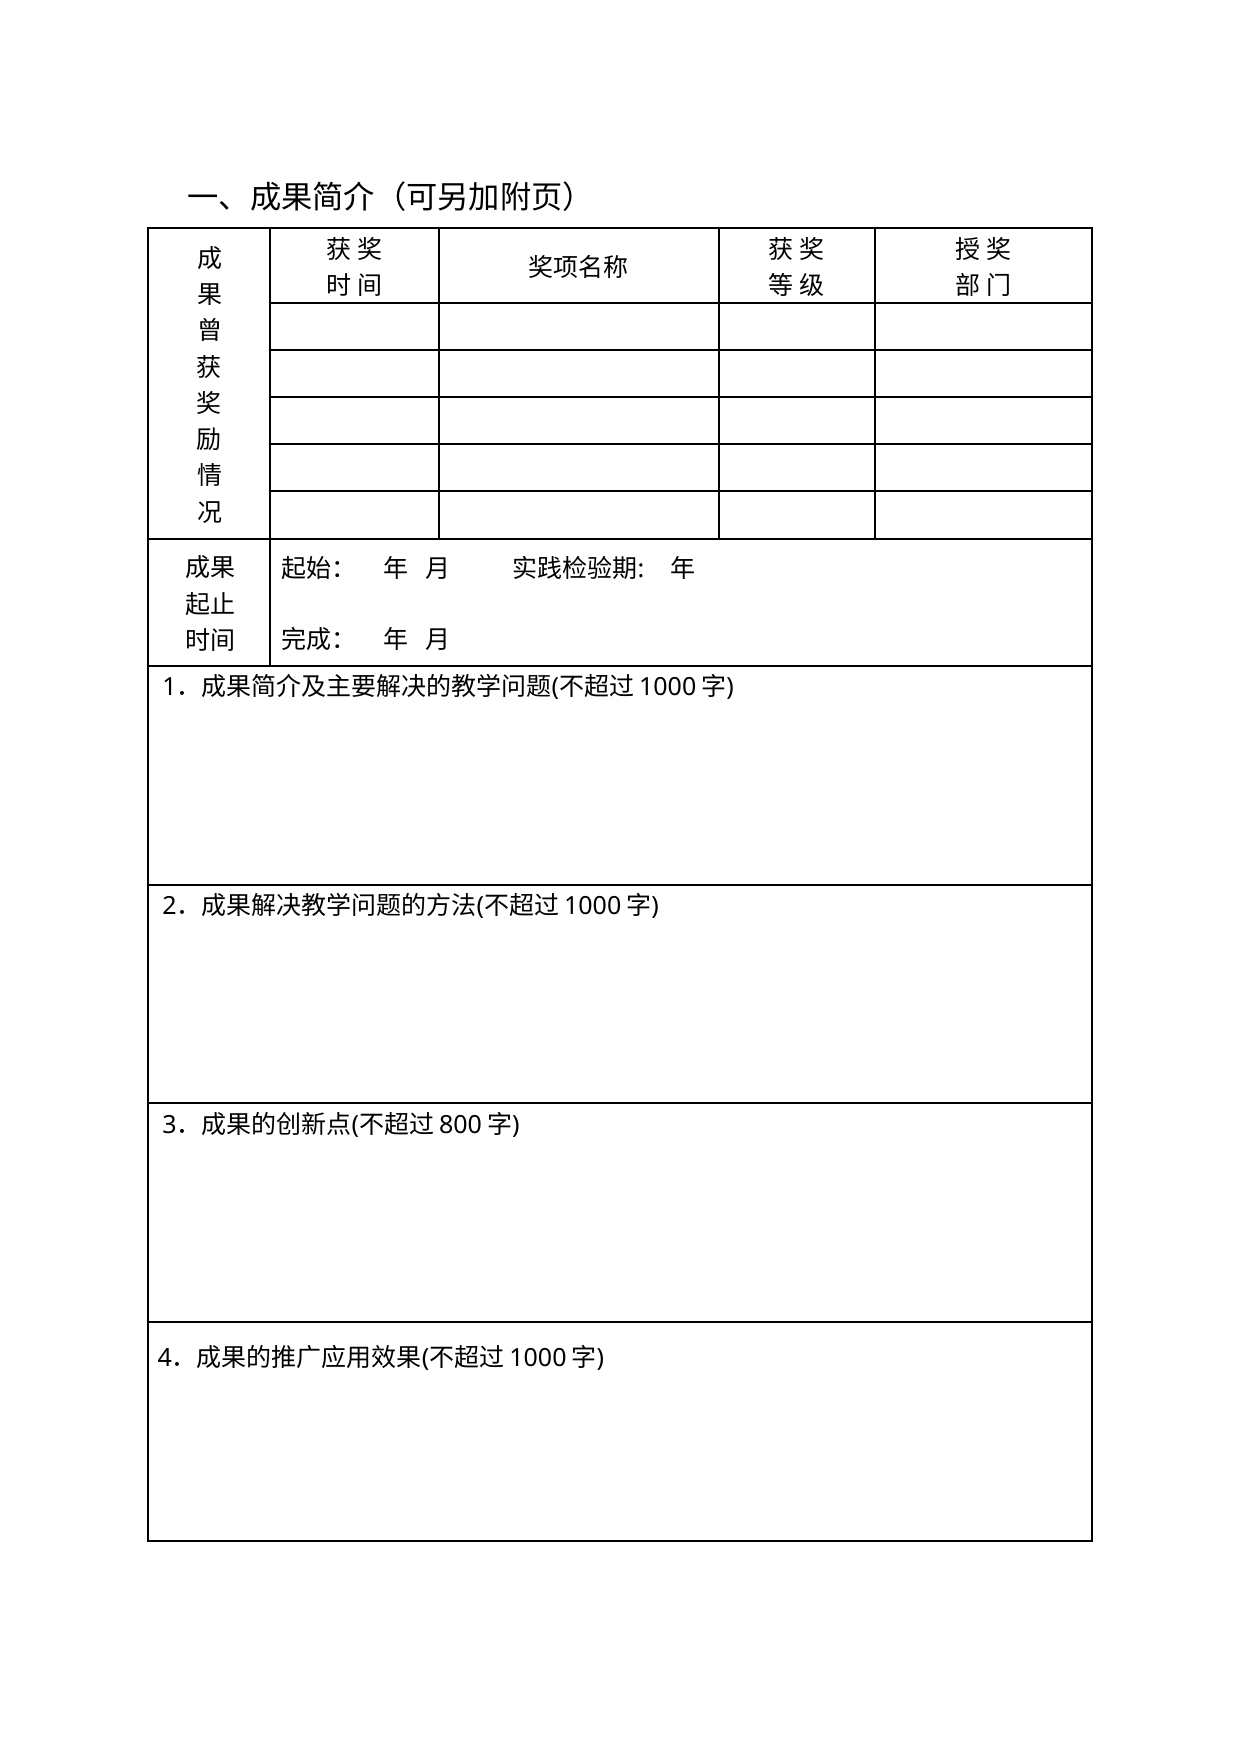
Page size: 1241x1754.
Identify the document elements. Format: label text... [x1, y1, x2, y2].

table_cell [876, 445, 1091, 490]
table_cell [876, 304, 1091, 349]
table_cell [440, 304, 718, 349]
table_cell [720, 398, 874, 443]
table_cell [271, 445, 438, 490]
table_header 奖项名称 [440, 229, 718, 302]
table_cell 2．成果解决教学问题的方法(不超过1000字) [149, 886, 1091, 1102]
table_header 成 果 曾 获 奖 励 情 况 [149, 229, 269, 538]
table_cell [440, 351, 718, 396]
table_cell 成果 起止 时间 [149, 540, 269, 665]
table_cell [876, 398, 1091, 443]
text 一、成果简介（可另加附页） [187, 162, 1053, 227]
table_cell [440, 398, 718, 443]
table_cell [876, 492, 1091, 538]
table_cell [720, 304, 874, 349]
table_cell 4．成果的推广应用效果(不超过1000字) [149, 1323, 1091, 1540]
table_header 获 奖 时 间 [271, 229, 438, 302]
table_header 获 奖 等 级 [720, 229, 874, 302]
table_cell [440, 445, 718, 490]
table_cell 3．成果的创新点(不超过800字) [149, 1104, 1091, 1321]
table_cell 1．成果简介及主要解决的教学问题(不超过1000字) [149, 667, 1091, 883]
table_cell [876, 351, 1091, 396]
table_cell [720, 492, 874, 538]
table_cell [271, 492, 438, 538]
table_cell [720, 351, 874, 396]
table_cell [271, 351, 438, 396]
table_cell [271, 398, 438, 443]
table_cell [271, 304, 438, 349]
table_header 授 奖 部 门 [876, 229, 1091, 302]
table_cell 起始： 年 月 实践检验期: 年 完成： 年 月 [271, 540, 1091, 665]
table_cell [720, 445, 874, 490]
table_cell [440, 492, 718, 538]
